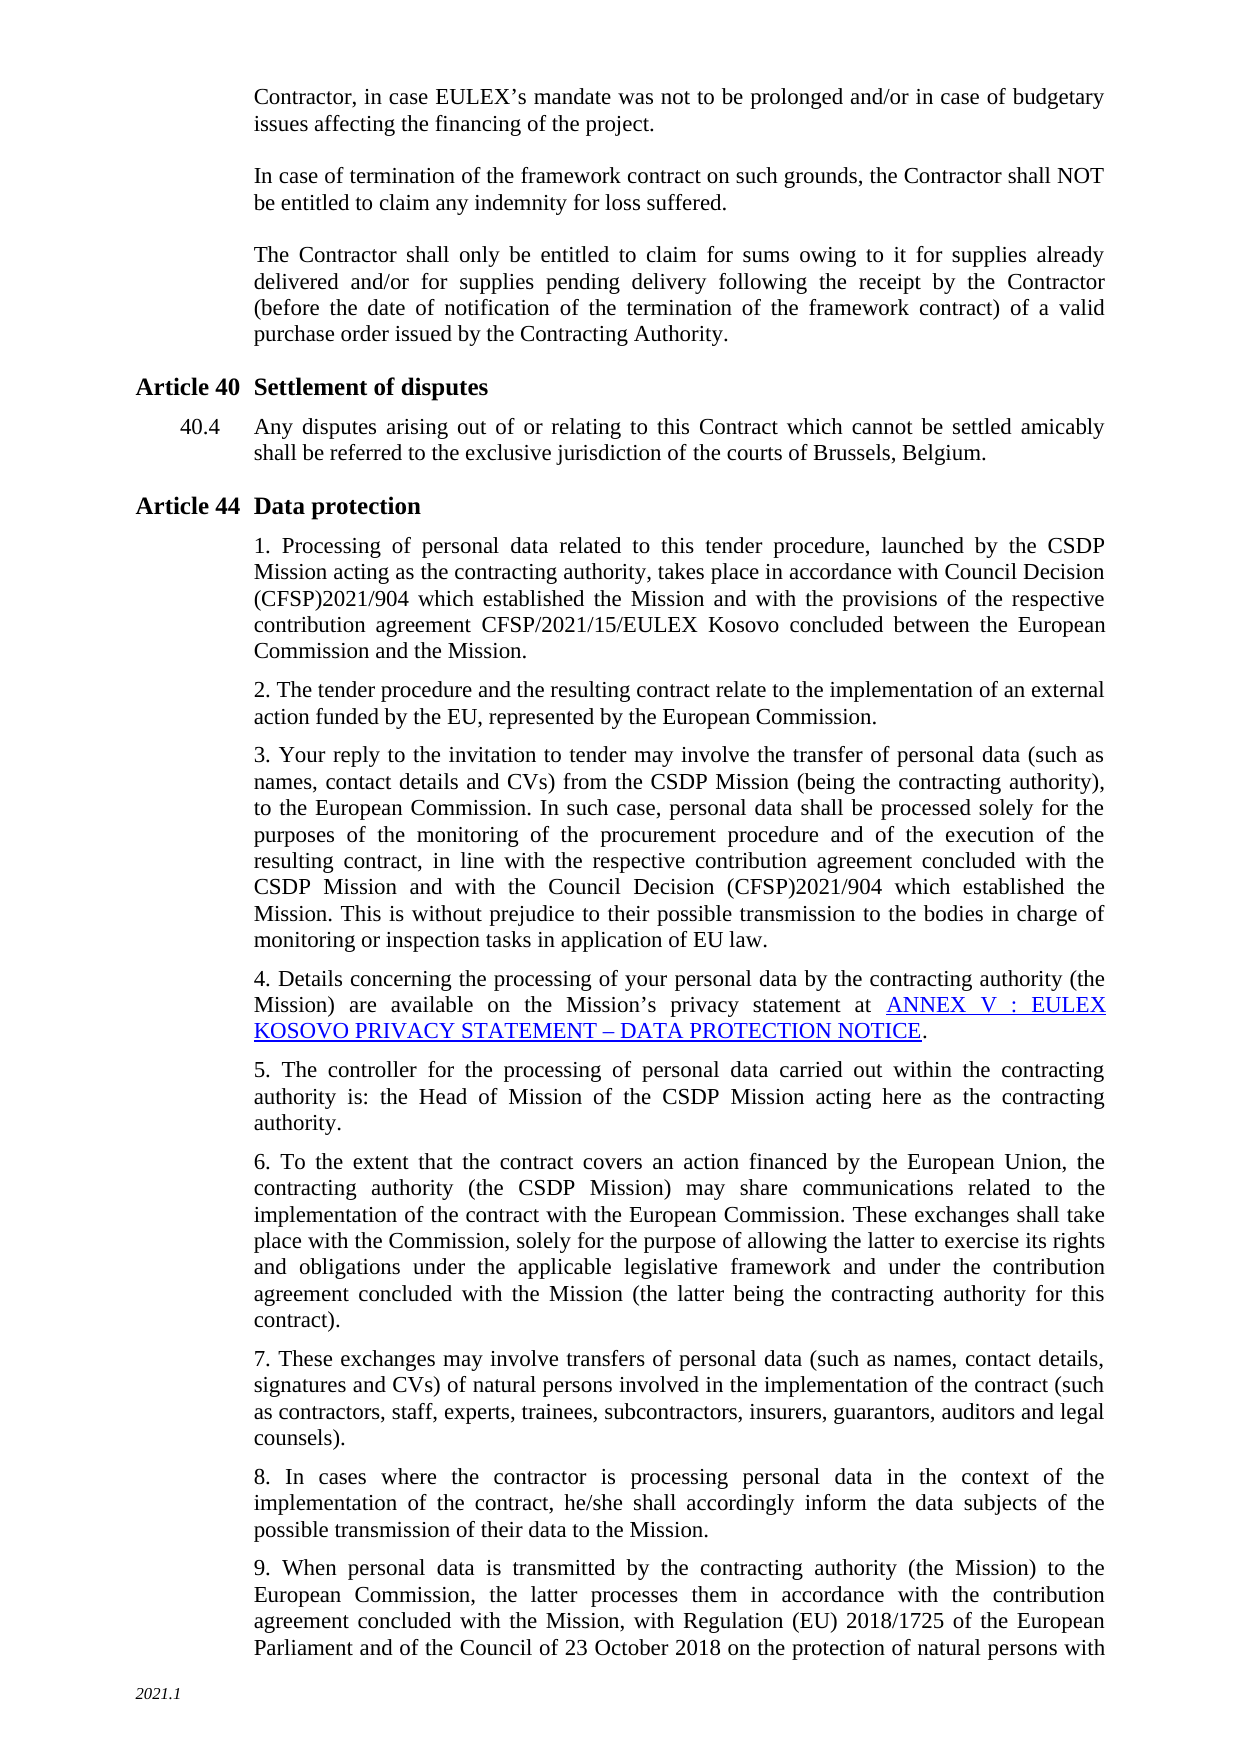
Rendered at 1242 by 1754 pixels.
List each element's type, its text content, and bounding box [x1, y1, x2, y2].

text The Contractor shall only be entitled to claim for sums owing to it for supplies already delivered and/or for supplies pending delivery following the receipt by the Contractor (before the date of notification of the termination of the framework contract) of a valid purchase order issued by the Contracting Authority. [253, 241, 1106, 347]
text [253, 1554, 1106, 1660]
text Article 44 Data protection [135, 491, 1106, 519]
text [253, 83, 1106, 136]
text 3. Your reply to the invitation to tender may involve the transfer of personal data (such as names, contact details and CVs) from the CSDP Mission (being the contracting authority), to the European Commission. In such case, personal data shall be processed solely for the purposes of the monitoring of the procurement procedure and of the execution of the resulting contract, in line with the respective contribution agreement concluded with the CSDP Mission and with the Council Decision (CFSP)2021/904 which established the Mission. This is without prejudice to their possible transmission to the bodies in charge of monitoring or inspection tasks in application of EU law. [253, 742, 1106, 952]
text 1. Processing of personal data related to this tender procedure, launched by the CSDP Mission acting as the contracting authority, takes place in accordance with Council Decision (CFSP)2021/904 which established the Mission and with the provisions of the respective contribution agreement CFSP/2021/15/EULEX Kosovo concluded between the European Commission and the Mission. [253, 532, 1106, 664]
text 40.4 Any disputes arising out of or relating to this Contract which cannot be settled amicably shall be referred to the exclusive jurisdiction of the courts of Brussels, Belgium. [180, 413, 1106, 466]
text 4. Details concerning the processing of your personal data by the contracting authority (the Mission) are available on the Mission’s privacy statement at ANNEX V : EULEX KOSOVO PRIVACY STATEMENT – DATA PROTECTION NOTICE. [253, 965, 1106, 1044]
text 5. The controller for the processing of personal data carried out within the contracting authority is: the Head of Mission of the CSDP Mission acting here as the contracting authority. [253, 1056, 1106, 1136]
text 2. The tender procedure and the resulting contract relate to the implementation of an external action funded by the EU, represented by the European Commission. [253, 676, 1106, 729]
text 8. In cases where the contractor is processing personal data in the context of the implementation of the contract, he/she shall accordingly inform the data subjects of the possible transmission of their data to the Mission. [253, 1463, 1106, 1542]
text 6. To the extent that the contract covers an action financed by the European Union, the contracting authority (the CSDP Mission) may share communications related to the implementation of the contract with the European Commission. These exchanges shall take place with the Commission, solely for the purpose of allowing the latter to exercise its rights and obligations under the applicable legislative framework and under the contribution agreement concluded with the Mission (the latter being the contracting authority for this contract). [253, 1148, 1106, 1332]
text Article 40 Settlement of disputes [135, 372, 1106, 401]
text 7. These exchanges may involve transfers of personal data (such as names, contact details, signatures and CVs) of natural persons involved in the implementation of the contract (such as contractors, staff, experts, trainees, subcontractors, insurers, guarantors, auditors and legal counsels). [253, 1345, 1106, 1450]
text In case of termination of the framework contract on such grounds, the Contractor shall NOT be entitled to claim any indemnity for loss suffered. [253, 162, 1106, 215]
